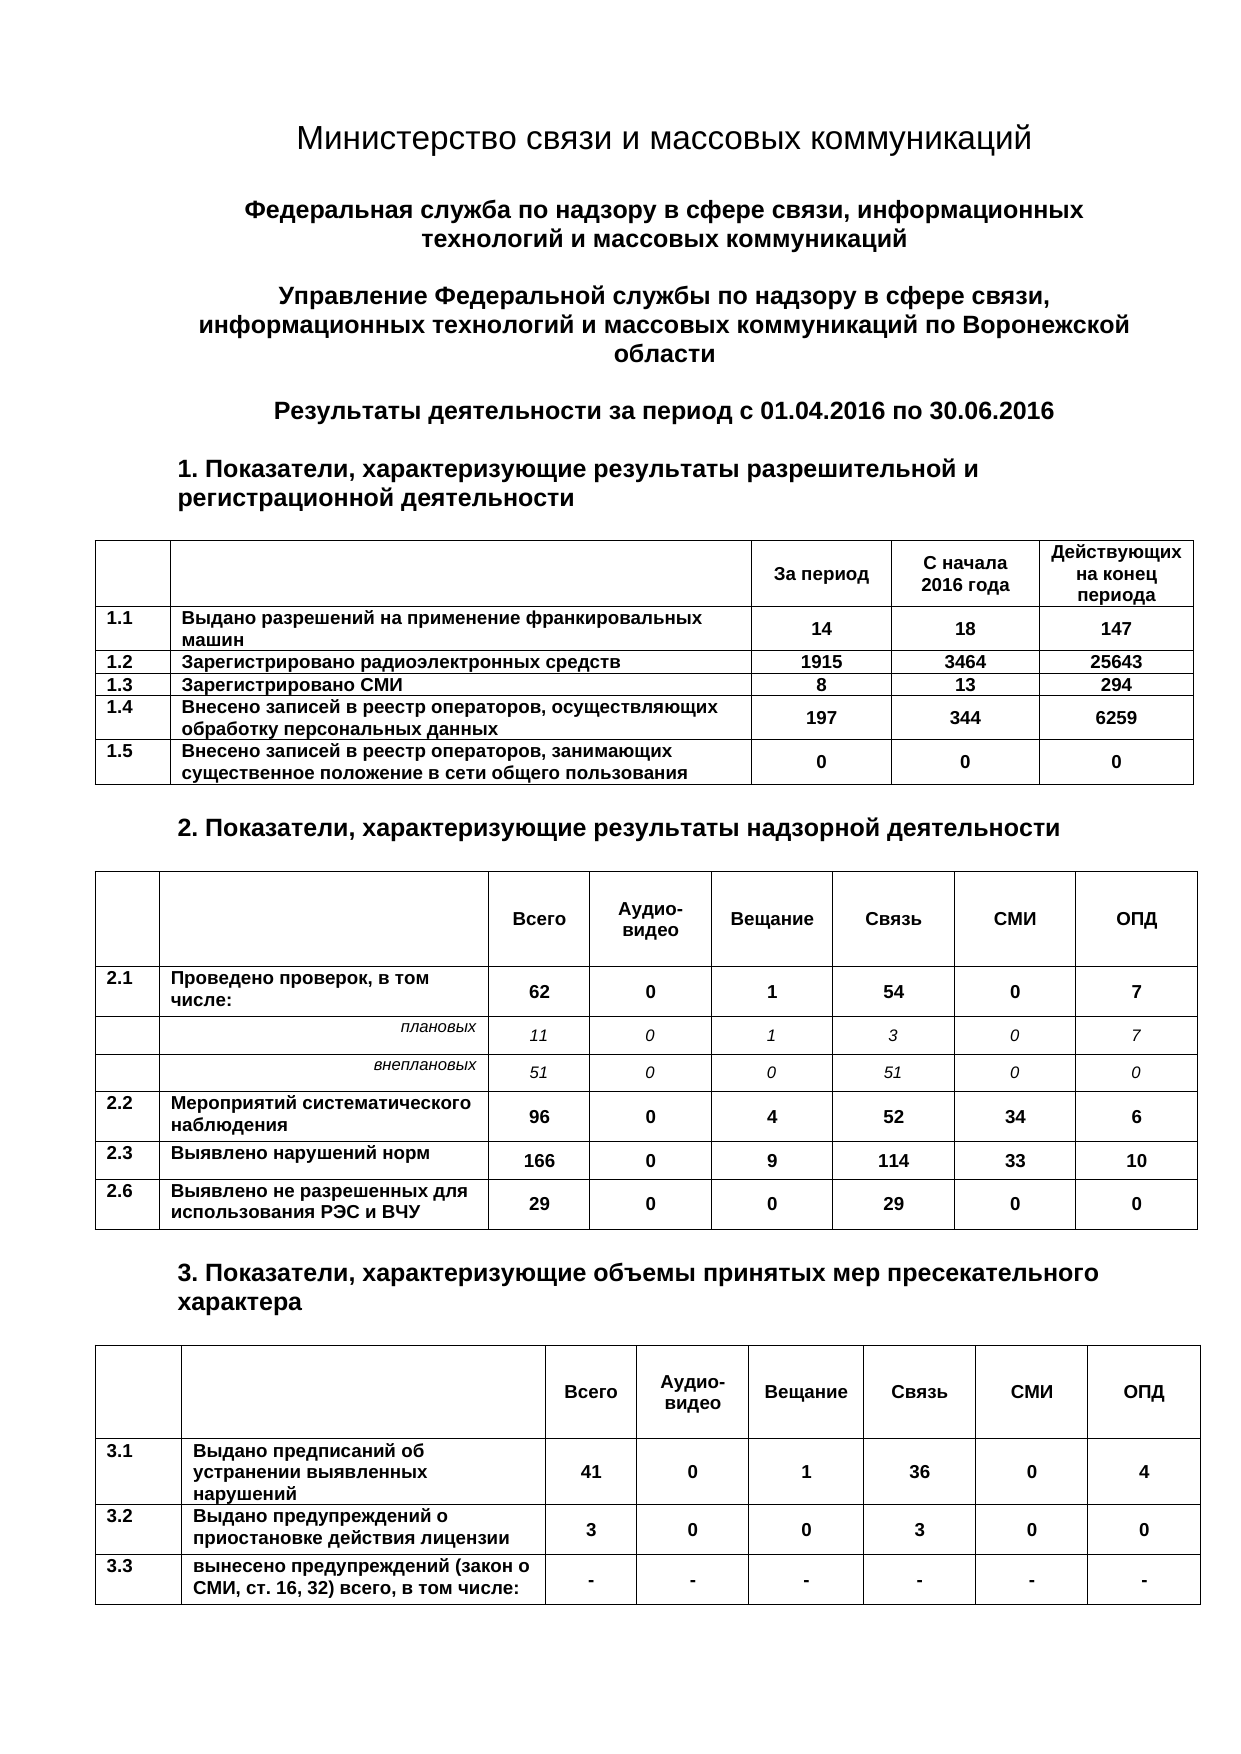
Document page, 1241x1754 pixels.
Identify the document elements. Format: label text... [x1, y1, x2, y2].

table_cell 36 [864, 1439, 975, 1504]
table_header ОПД [1076, 872, 1197, 966]
table_cell 0 [1076, 1180, 1197, 1228]
table_header ОПД [1088, 1346, 1200, 1438]
table_cell 2.6 [96, 1180, 159, 1228]
table_cell 166 [489, 1142, 589, 1178]
table_cell 3464 [892, 651, 1039, 672]
table_cell 0 [590, 1017, 711, 1053]
table_cell 0 [752, 740, 891, 783]
table_cell 0 [590, 1142, 711, 1178]
table_cell 1.1 [96, 607, 170, 650]
table_cell 1.5 [96, 740, 170, 783]
table_cell плановых [160, 1017, 488, 1053]
table_header [171, 541, 751, 606]
table_cell 0 [1040, 740, 1193, 783]
table_cell 7 [1076, 967, 1197, 1016]
table_header За период [752, 541, 891, 606]
table_cell 33 [955, 1142, 1075, 1178]
table_cell Выявлено нарушений норм [160, 1142, 488, 1178]
table_cell 54 [833, 967, 954, 1016]
table_cell - [749, 1555, 863, 1604]
table_cell 18 [892, 607, 1039, 650]
table_cell 344 [892, 696, 1039, 739]
table_cell 0 [712, 1055, 832, 1091]
table_cell 1 [749, 1439, 863, 1504]
table_header [96, 541, 170, 606]
table_header Всего [489, 872, 589, 966]
table_header СМИ [976, 1346, 1087, 1438]
table_cell Выдано предписаний об устранении выявленных нарушений [182, 1439, 545, 1504]
table_cell - [976, 1555, 1087, 1604]
table_cell 0 [749, 1505, 863, 1554]
table_header Аудио-видео [590, 872, 711, 966]
table_cell 0 [955, 967, 1075, 1016]
table_cell 4 [1088, 1439, 1200, 1504]
table_header Всего [546, 1346, 636, 1438]
table_cell 52 [833, 1092, 954, 1141]
table_cell 0 [590, 1055, 711, 1091]
table_cell 1.3 [96, 674, 170, 695]
table_cell 96 [489, 1092, 589, 1141]
table_cell 8 [752, 674, 891, 695]
text Министерство связи и массовых коммуникаций [177, 118, 1152, 157]
table_header [96, 872, 159, 966]
table_cell 2.1 [96, 967, 159, 1016]
table_cell 0 [637, 1505, 748, 1554]
table_cell 0 [590, 1180, 711, 1228]
table_cell 13 [892, 674, 1039, 695]
table_cell 25643 [1040, 651, 1193, 672]
table_cell - [864, 1555, 975, 1604]
table_cell 11 [489, 1017, 589, 1053]
table_cell - [546, 1555, 636, 1604]
table_cell Выдано разрешений на применение франкировальных машин [171, 607, 751, 650]
table_cell 1.4 [96, 696, 170, 739]
table_cell 294 [1040, 674, 1193, 695]
table_cell 2.3 [96, 1142, 159, 1178]
table_cell 3 [833, 1017, 954, 1053]
table_header СМИ [955, 872, 1075, 966]
table_cell - [1088, 1555, 1200, 1604]
table_cell 1 [712, 1017, 832, 1053]
table_header [96, 1346, 181, 1438]
table_cell Зарегистрировано СМИ [171, 674, 751, 695]
table_cell 41 [546, 1439, 636, 1504]
table_cell Выявлено не разрешенных для использования РЭС и ВЧУ [160, 1180, 488, 1228]
table_cell внеплановых [160, 1055, 488, 1091]
table_cell 1915 [752, 651, 891, 672]
table_cell 0 [955, 1055, 1075, 1091]
table_header Аудио-видео [637, 1346, 748, 1438]
table_cell 3.3 [96, 1555, 181, 1604]
table_header С начала 2016 года [892, 541, 1039, 606]
table_header [182, 1346, 545, 1438]
table_cell Мероприятий систематического наблюдения [160, 1092, 488, 1141]
table_cell 4 [712, 1092, 832, 1141]
table_cell 51 [489, 1055, 589, 1091]
table_cell 114 [833, 1142, 954, 1178]
table_cell [96, 1055, 159, 1091]
table_cell 0 [1088, 1505, 1200, 1554]
table_cell 0 [976, 1505, 1087, 1554]
table_cell 197 [752, 696, 891, 739]
table_cell 0 [590, 1092, 711, 1141]
table_cell 0 [976, 1439, 1087, 1504]
table_cell 29 [833, 1180, 954, 1228]
text Результаты деятельности за период с 01.04.2016 по 30.06.2016 [177, 396, 1152, 425]
table_cell Внесено записей в реестр операторов, занимающих существенное положение в сети общего пользования [171, 740, 751, 783]
table_cell - [637, 1555, 748, 1604]
table_cell 1 [712, 967, 832, 1016]
table_cell 0 [955, 1180, 1075, 1228]
text 2. Показатели, характеризующие результаты надзорной деятельности [177, 813, 1152, 842]
table_cell 7 [1076, 1017, 1197, 1053]
table_cell 14 [752, 607, 891, 650]
table_header Связь [833, 872, 954, 966]
table_cell 51 [833, 1055, 954, 1091]
table_cell 29 [489, 1180, 589, 1228]
text Управление Федеральной службы по надзору в сфере связи, информационных технологий и массовых коммуникаций по Воронежской области [177, 281, 1152, 367]
table_header Действующих на конец периода [1040, 541, 1193, 606]
table_cell 1.2 [96, 651, 170, 672]
table_cell 3 [546, 1505, 636, 1554]
table_cell 3 [864, 1505, 975, 1554]
table_cell 3.1 [96, 1439, 181, 1504]
table_cell 0 [590, 967, 711, 1016]
table_cell Зарегистрировано радиоэлектронных средств [171, 651, 751, 672]
table_cell Выдано предупреждений о приостановке действия лицензии [182, 1505, 545, 1554]
text 3. Показатели, характеризующие объемы принятых мер пресекательного характера [177, 1258, 1152, 1316]
table_header [160, 872, 488, 966]
text 1. Показатели, характеризующие результаты разрешительной и регистрационной деятельности [177, 454, 1152, 511]
table_cell [96, 1017, 159, 1053]
table_cell 0 [712, 1180, 832, 1228]
table_cell 2.2 [96, 1092, 159, 1141]
table_cell Проведено проверок, в том числе: [160, 967, 488, 1016]
table_cell 0 [637, 1439, 748, 1504]
table_cell 6 [1076, 1092, 1197, 1141]
table_cell 10 [1076, 1142, 1197, 1178]
table_cell 6259 [1040, 696, 1193, 739]
table_cell 9 [712, 1142, 832, 1178]
table_cell 0 [955, 1017, 1075, 1053]
table_cell 147 [1040, 607, 1193, 650]
table_header Вещание [749, 1346, 863, 1438]
table_cell 3.2 [96, 1505, 181, 1554]
table_header Связь [864, 1346, 975, 1438]
table_cell 0 [892, 740, 1039, 783]
table_cell 34 [955, 1092, 1075, 1141]
table_cell вынесено предупреждений (закон о СМИ, ст. 16, 32) всего, в том числе: [182, 1555, 545, 1604]
table_cell 0 [1076, 1055, 1197, 1091]
text Федеральная служба по надзору в сфере связи, информационных технологий и массовых коммуникаций [177, 195, 1152, 252]
table_cell 62 [489, 967, 589, 1016]
table_cell Внесено записей в реестр операторов, осуществляющих обработку персональных данных [171, 696, 751, 739]
table_header Вещание [712, 872, 832, 966]
